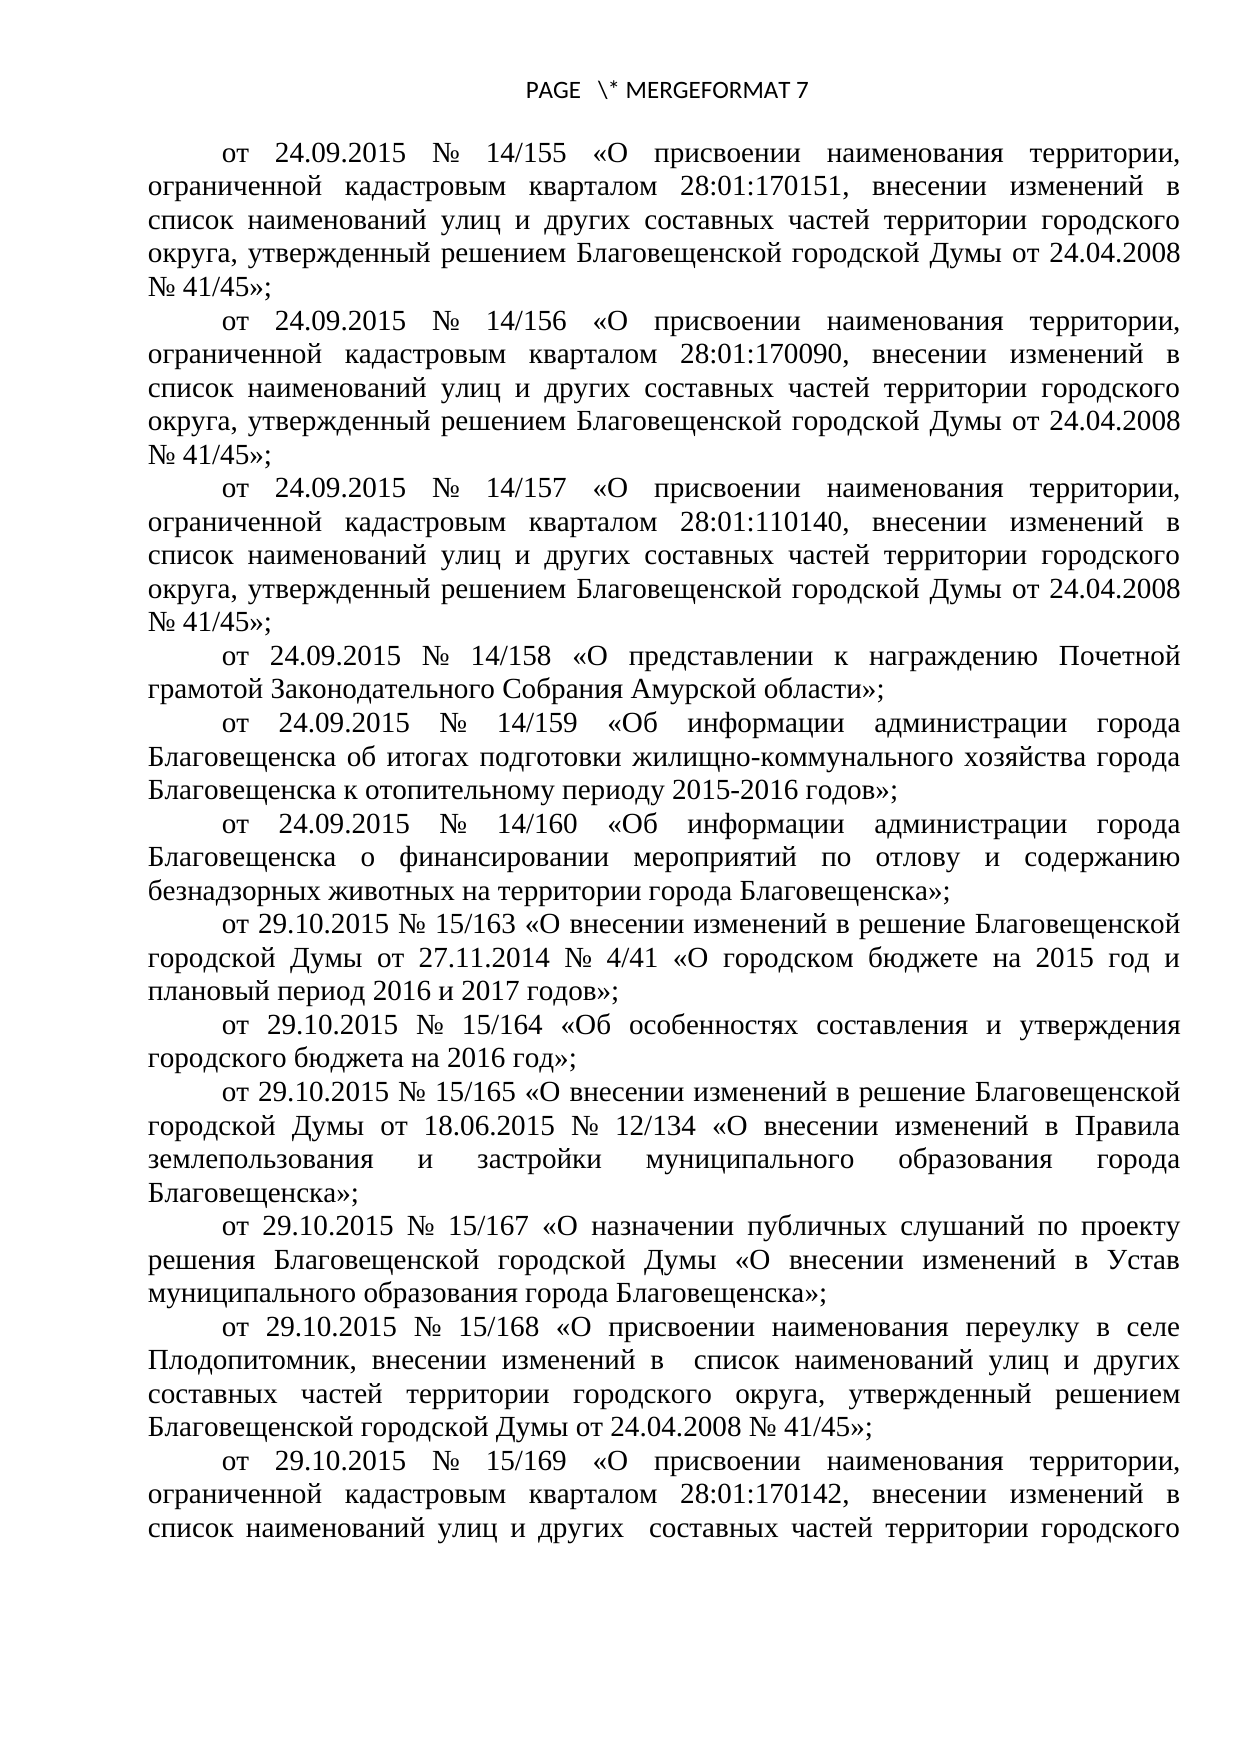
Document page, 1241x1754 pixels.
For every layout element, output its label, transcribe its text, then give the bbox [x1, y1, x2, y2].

text от 24.09.2015 № 14/157 «О присвоении наименования территории, ограниченной кадастровым кварталом 28:01:110140, внесении изменений в список наименований улиц и других составных частей территории городского округа, утвержденный решением Благовещенской городской Думы от 24.04.2008 № 41/45»; [148, 470, 1181, 638]
text от 24.09.2015 № 14/160 «Об информации администрации города Благовещенска о финансировании мероприятий по отлову и содержанию безнадзорных животных на территории города Благовещенска»; [148, 806, 1181, 906]
text от 24.09.2015 № 14/155 «О присвоении наименования территории, ограниченной кадастровым кварталом 28:01:170151, внесении изменений в список наименований улиц и других составных частей территории городского округа, утвержденный решением Благовещенской городской Думы от 24.04.2008 № 41/45»; [148, 135, 1181, 303]
text от 29.10.2015 № 15/163 «О внесении изменений в решение Благовещенской городской Думы от 27.11.2014 № 4/41 «О городском бюджете на 2015 год и плановый период 2016 и 2017 годов»; [148, 906, 1181, 1007]
text от 29.10.2015 № 15/164 «Об особенностях составления и утверждения городского бюджета на 2016 год»; [148, 1007, 1181, 1074]
text от 29.10.2015 № 15/167 «О назначении публичных слушаний по проекту решения Благовещенской городской Думы «О внесении изменений в Устав муниципального образования города Благовещенска»; [148, 1208, 1181, 1309]
text от 29.10.2015 № 15/168 «О присвоении наименования переулку в селе Плодопитомник, внесении изменений в список наименований улиц и других составных частей территории городского округа, утвержденный решением Благовещенской городской Думы от 24.04.2008 № 41/45»; [148, 1309, 1181, 1443]
text от 24.09.2015 № 14/158 «О представлении к награждению Почетной грамотой Законодательного Собрания Амурской области»; [148, 638, 1181, 705]
text от 29.10.2015 № 15/165 «О внесении изменений в решение Благовещенской городской Думы от 18.06.2015 № 12/134 «О внесении изменений в Правила землепользования и застройки муниципального образования города Благовещенска»; [148, 1074, 1181, 1208]
text от 24.09.2015 № 14/159 «Об информации администрации города Благовещенска об итогах подготовки жилищно-коммунального хозяйства города Благовещенска к отопительному периоду 2015-2016 годов»; [148, 705, 1181, 806]
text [148, 1443, 1181, 1544]
text от 24.09.2015 № 14/156 «О присвоении наименования территории, ограниченной кадастровым кварталом 28:01:170090, внесении изменений в список наименований улиц и других составных частей территории городского округа, утвержденный решением Благовещенской городской Думы от 24.04.2008 № 41/45»; [148, 303, 1181, 470]
